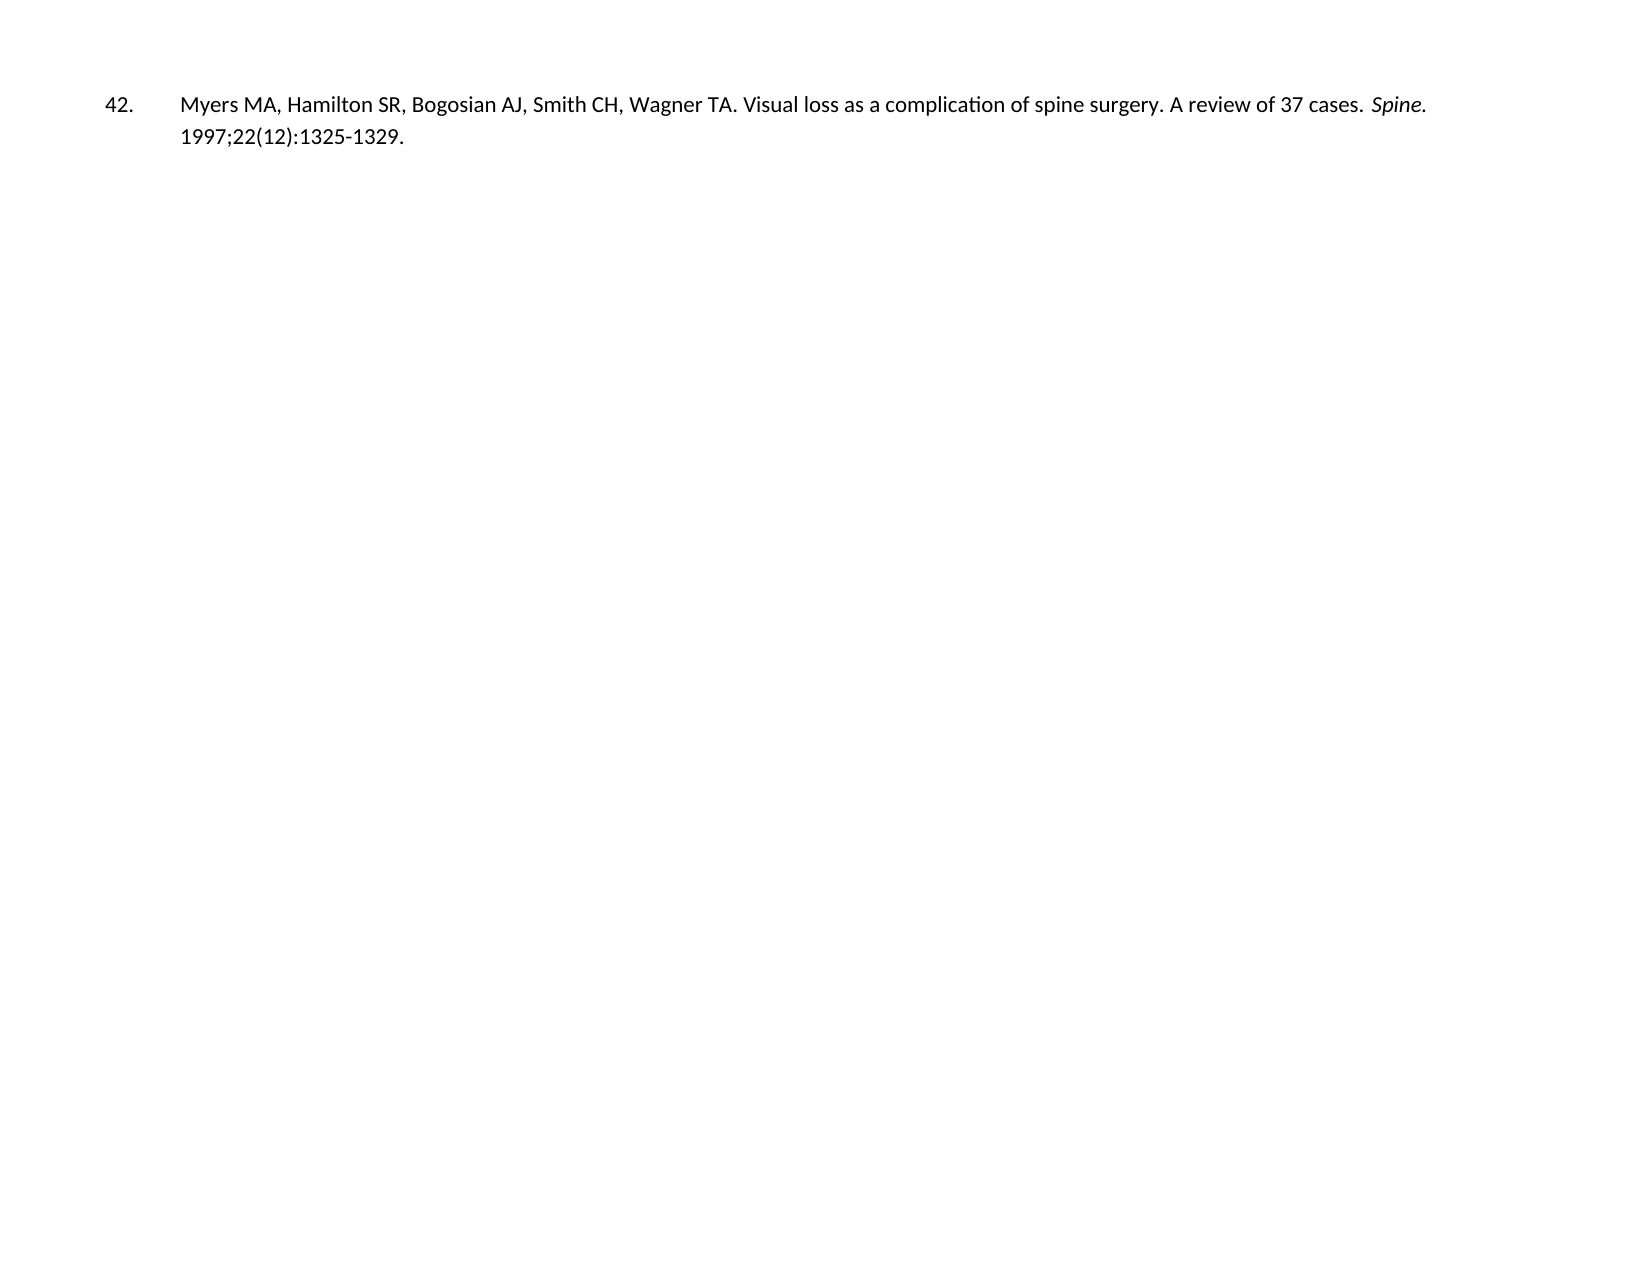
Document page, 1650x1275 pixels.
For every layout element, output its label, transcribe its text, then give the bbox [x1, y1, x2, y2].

text 42. Myers MA, Hamilton SR, Bogosian AJ, Smith CH, Wagner TA. Visual loss as a complication of spine surgery. A review of 37 cases. Spine. 1997;22(12):1325-1329. [105, 90, 1455, 150]
